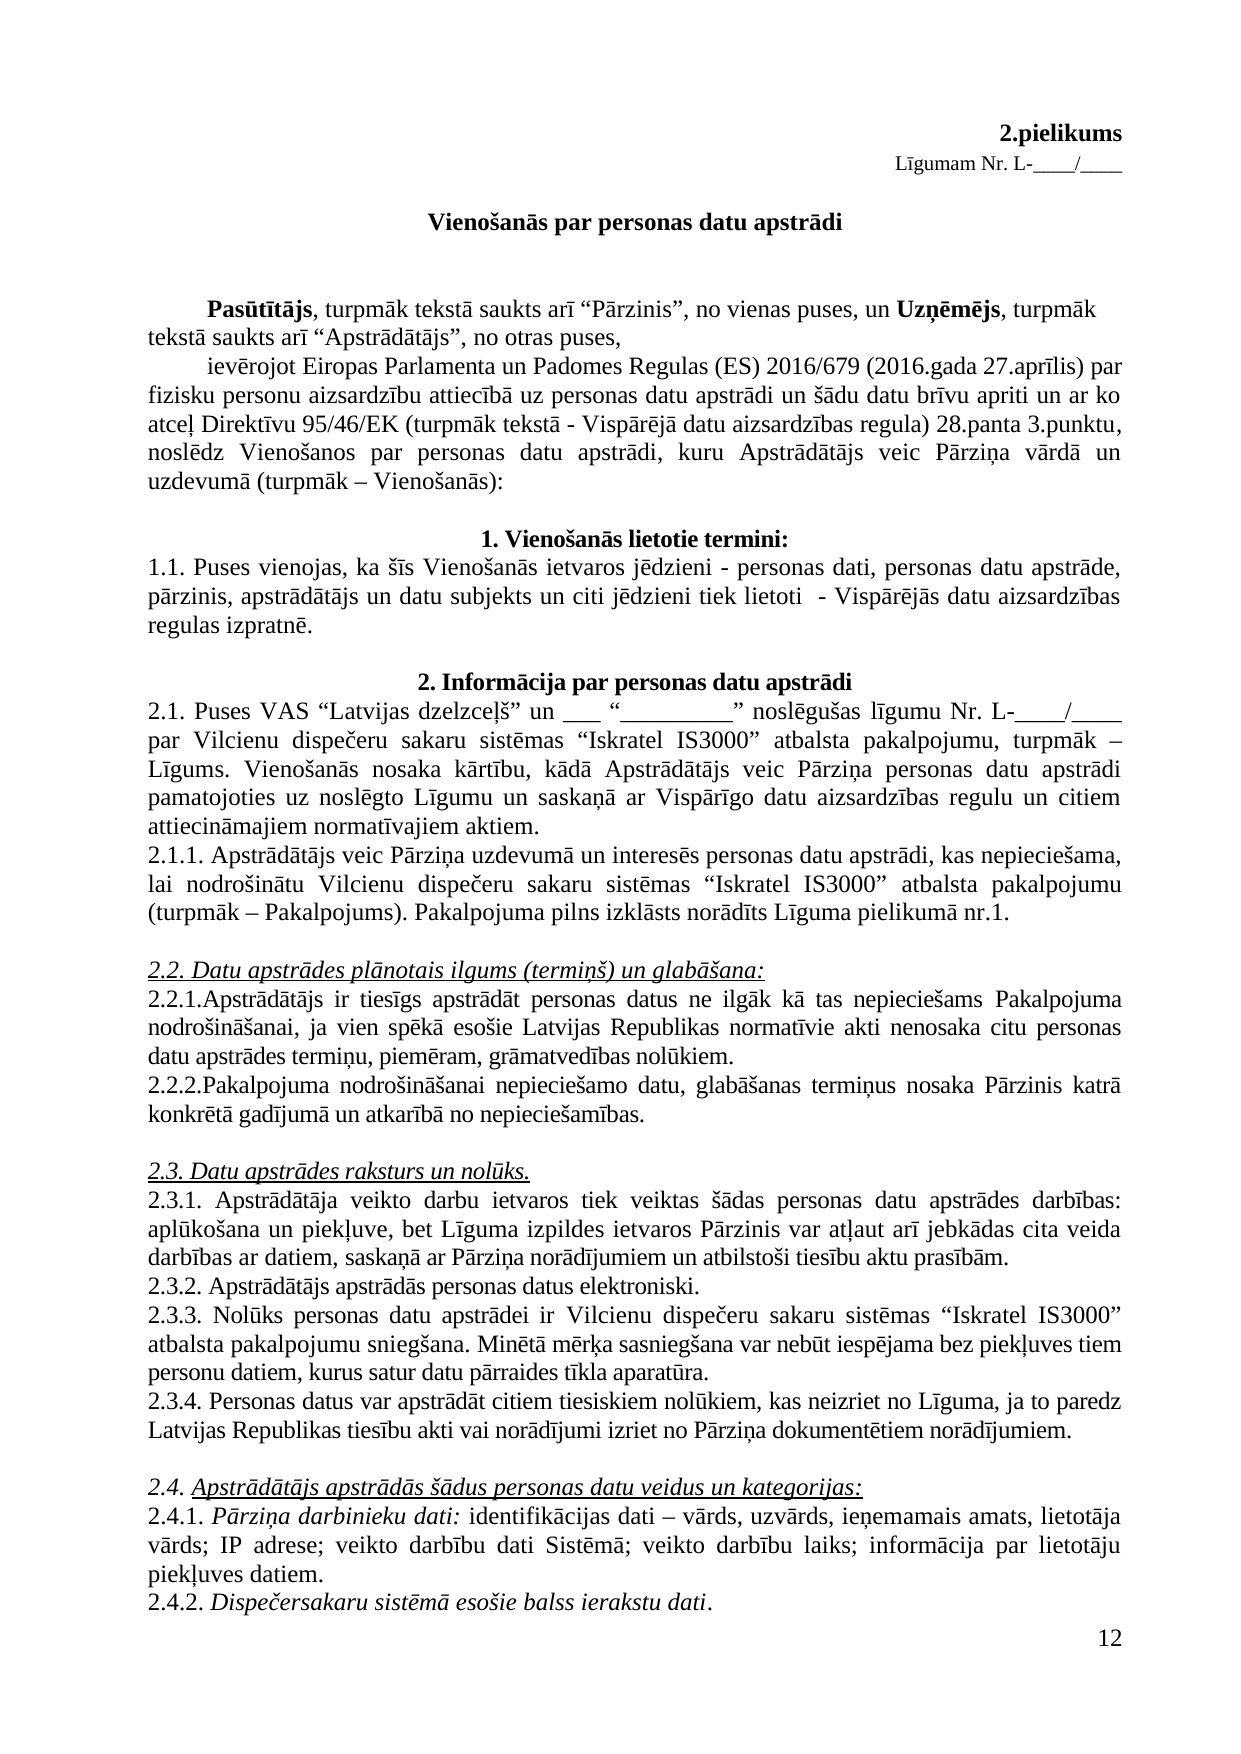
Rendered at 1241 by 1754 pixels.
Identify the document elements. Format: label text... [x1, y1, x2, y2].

text 2.4.1. Pārziņa darbinieku dati: identifikācijas dati – vārds, uzvārds, ieņemamais amats, lietotāja vārds; IP adrese; veikto darbību dati Sistēmā; veikto darbību laiks; informācija par lietotāju piekļuves datiem. [148, 1501, 1122, 1587]
text 1.1. Puses vienojas, ka šīs Vienošanās ietvaros jēdzieni - personas dati, personas datu apstrāde, pārzinis, apstrādātājs un datu subjekts un citi jēdzieni tiek lietoti - Vispārējās datu aizsardzības regulas izpratnē. [148, 552, 1122, 639]
text 2.1.1. Apstrādātājs veic Pārziņa uzdevumā un interesēs personas datu apstrādi, kas nepieciešama, lai nodrošinātu Vilcienu dispečeru sakaru sistēmas “Iskratel IS3000” atbalsta pakalpojumu (turpmāk – Pakalpojums). Pakalpojuma pilns izklāsts norādīts Līguma pielikumā nr.1. [148, 840, 1122, 926]
text 2.2.2.Pakalpojuma nodrošināšanai nepieciešamo datu, glabāšanas termiņus nosaka Pārzinis katrā konkrētā gadījumā un atkarībā no nepieciešamības. [148, 1070, 1122, 1127]
text 1. Vienošanās lietotie termini: [148, 524, 1122, 552]
text 2.3.2. Apstrādātājs apstrādās personas datus elektroniski. [148, 1271, 1122, 1300]
text 2.3.4. Personas datus var apstrādāt citiem tiesiskiem nolūkiem, kas neizriet no Līguma, ja to paredz Latvijas Republikas tiesību akti vai norādījumi izriet no Pārziņa dokumentētiem norādījumiem. [148, 1386, 1122, 1444]
text 2.1. Puses VAS “Latvijas dzelzceļš” un ___ “_________” noslēgušas līgumu Nr. L-____/____ par Vilcienu dispečeru sakaru sistēmas “Iskratel IS3000” atbalsta pakalpojumu, turpmāk – Līgums. Vienošanās nosaka kārtību, kādā Apstrādātājs veic Pārziņa personas datu apstrādi pamatojoties uz noslēgto Līgumu un saskaņā ar Vispārīgo datu aizsardzības regulu un citiem attiecināmajiem normatīvajiem aktiem. [148, 696, 1122, 840]
text Pasūtītājs, turpmāk tekstā saukts arī “Pārzinis”, no vienas puses, un Uzņēmējs, turpmāk tekstā saukts arī “Apstrādātājs”, no otras puses, [148, 294, 1122, 351]
text 2.4. Apstrādātājs apstrādās šādus personas datu veidus un kategorijas: [148, 1472, 1122, 1501]
text 2.pielikums [148, 118, 1122, 147]
text 2. Informācija par personas datu apstrādi [148, 667, 1122, 696]
text ievērojot Eiropas Parlamenta un Padomes Regulas (ES) 2016/679 (2016.gada 27.aprīlis) par fizisku personu aizsardzību attiecībā uz personas datu apstrādi un šādu datu brīvu apriti un ar ko atceļ Direktīvu 95/46/EK (turpmāk tekstā - Vispārējā datu aizsardzības regula) 28.panta 3.punktu, noslēdz Vienošanos par personas datu apstrādi, kuru Apstrādātājs veic Pārziņa vārdā un uzdevumā (turpmāk – Vienošanās): [148, 351, 1122, 495]
text 2.3. Datu apstrādes raksturs un nolūks. [148, 1156, 1122, 1185]
text 2.3.3. Nolūks personas datu apstrādei ir Vilcienu dispečeru sakaru sistēmas “Iskratel IS3000” atbalsta pakalpojumu sniegšana. Minētā mērķa sasniegšana var nebūt iespējama bez piekļuves tiem personu datiem, kurus satur datu pārraides tīkla aparatūra. [148, 1300, 1122, 1386]
text Līgumam Nr. L-____/____ [148, 151, 1122, 175]
text 2.4.2. Dispečersakaru sistēmā esošie balss ierakstu dati. [148, 1587, 1122, 1616]
text 2.2. Datu apstrādes plānotais ilgums (termiņš) un glabāšana: [148, 955, 1122, 984]
text 2.3.1. Apstrādātāja veikto darbu ietvaros tiek veiktas šādas personas datu apstrādes darbības: aplūkošana un piekļuve, bet Līguma izpildes ietvaros Pārzinis var atļaut arī jebkādas cita veida darbības ar datiem, saskaņā ar Pārziņa norādījumiem un atbilstoši tiesību aktu prasībām. [148, 1185, 1122, 1271]
text Vienošanās par personas datu apstrādi [148, 207, 1122, 236]
text 2.2.1.Apstrādātājs ir tiesīgs apstrādāt personas datus ne ilgāk kā tas nepieciešams Pakalpojuma nodrošināšanai, ja vien spēkā esošie Latvijas Republikas normatīvie akti nenosaka citu personas datu apstrādes termiņu, piemēram, grāmatvedības nolūkiem. [148, 984, 1122, 1070]
